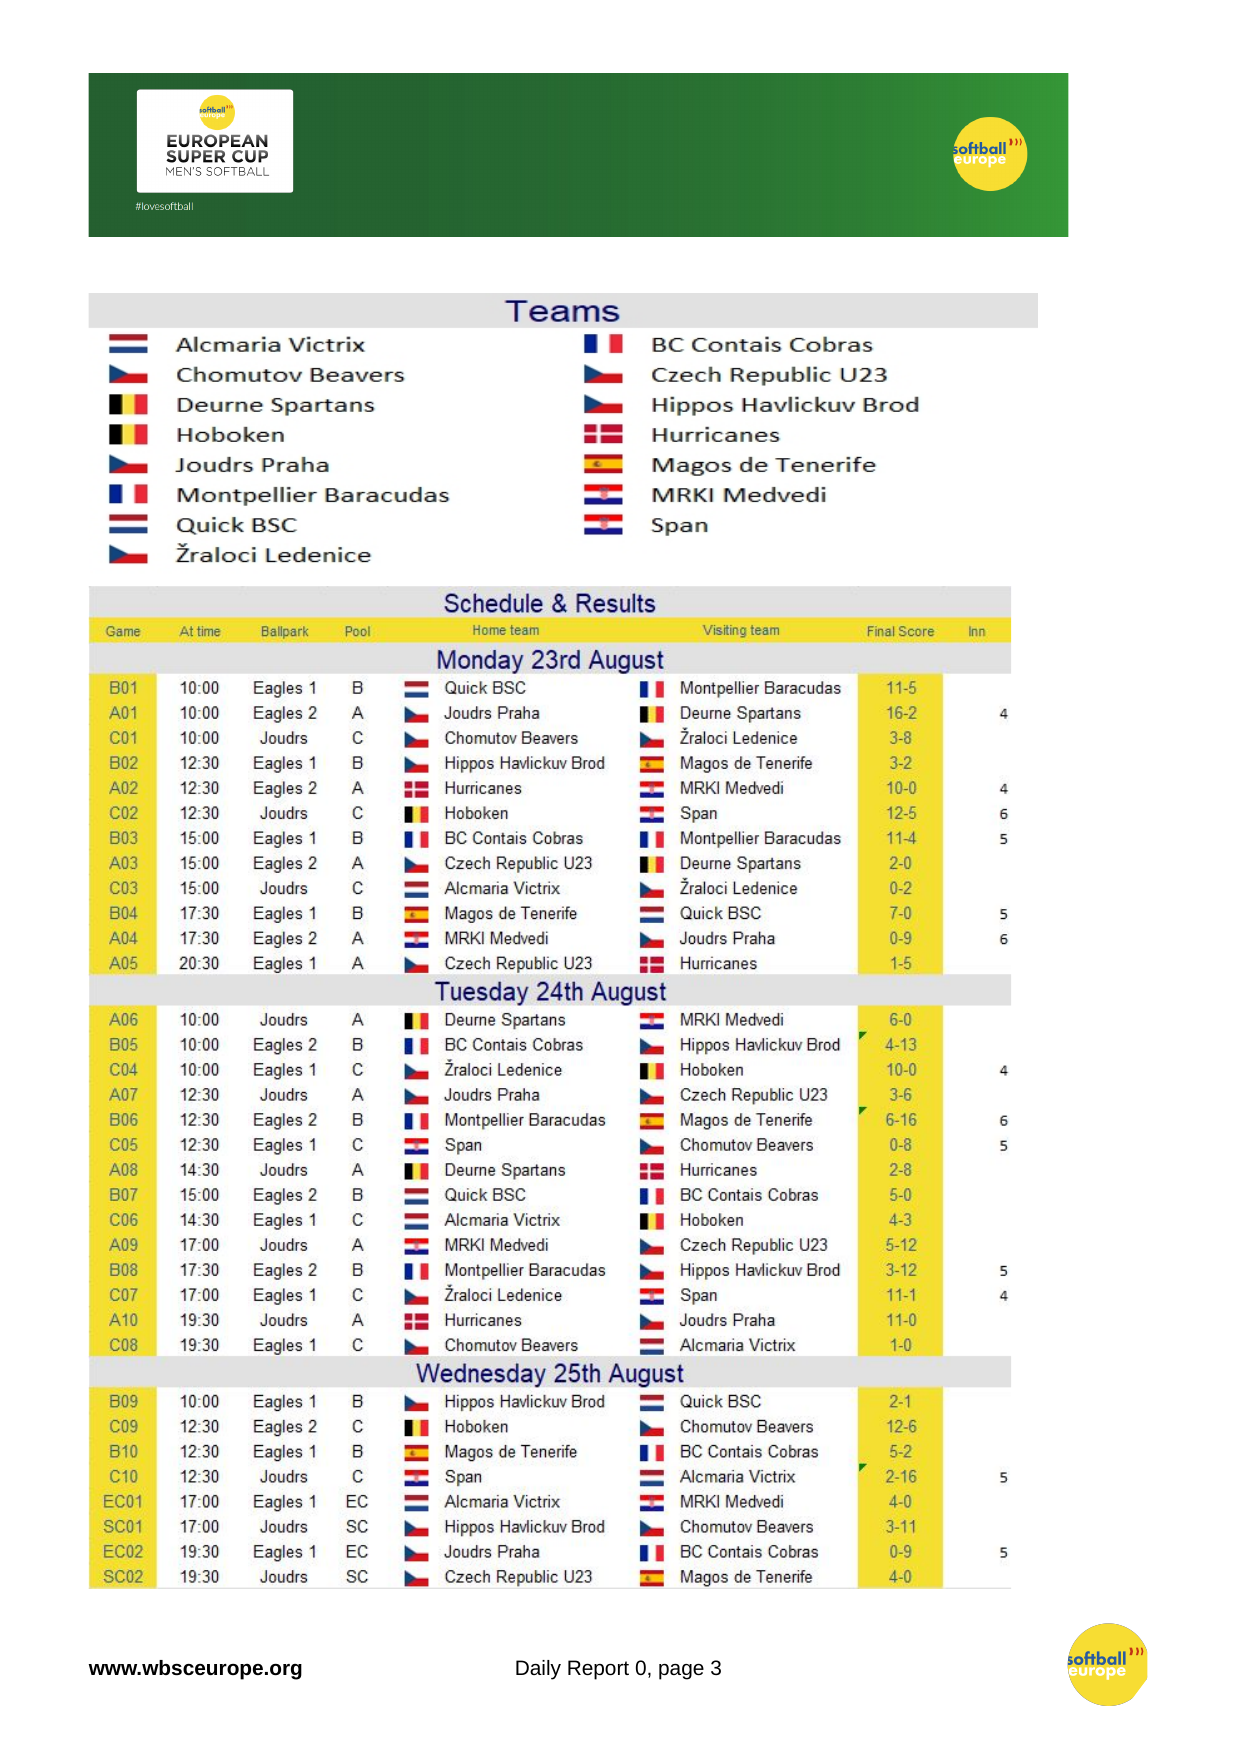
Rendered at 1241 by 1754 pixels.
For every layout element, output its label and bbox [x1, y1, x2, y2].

picture [1063, 1622, 1148, 1707]
picture [88, 73, 1069, 237]
picture [88, 293, 1038, 1589]
